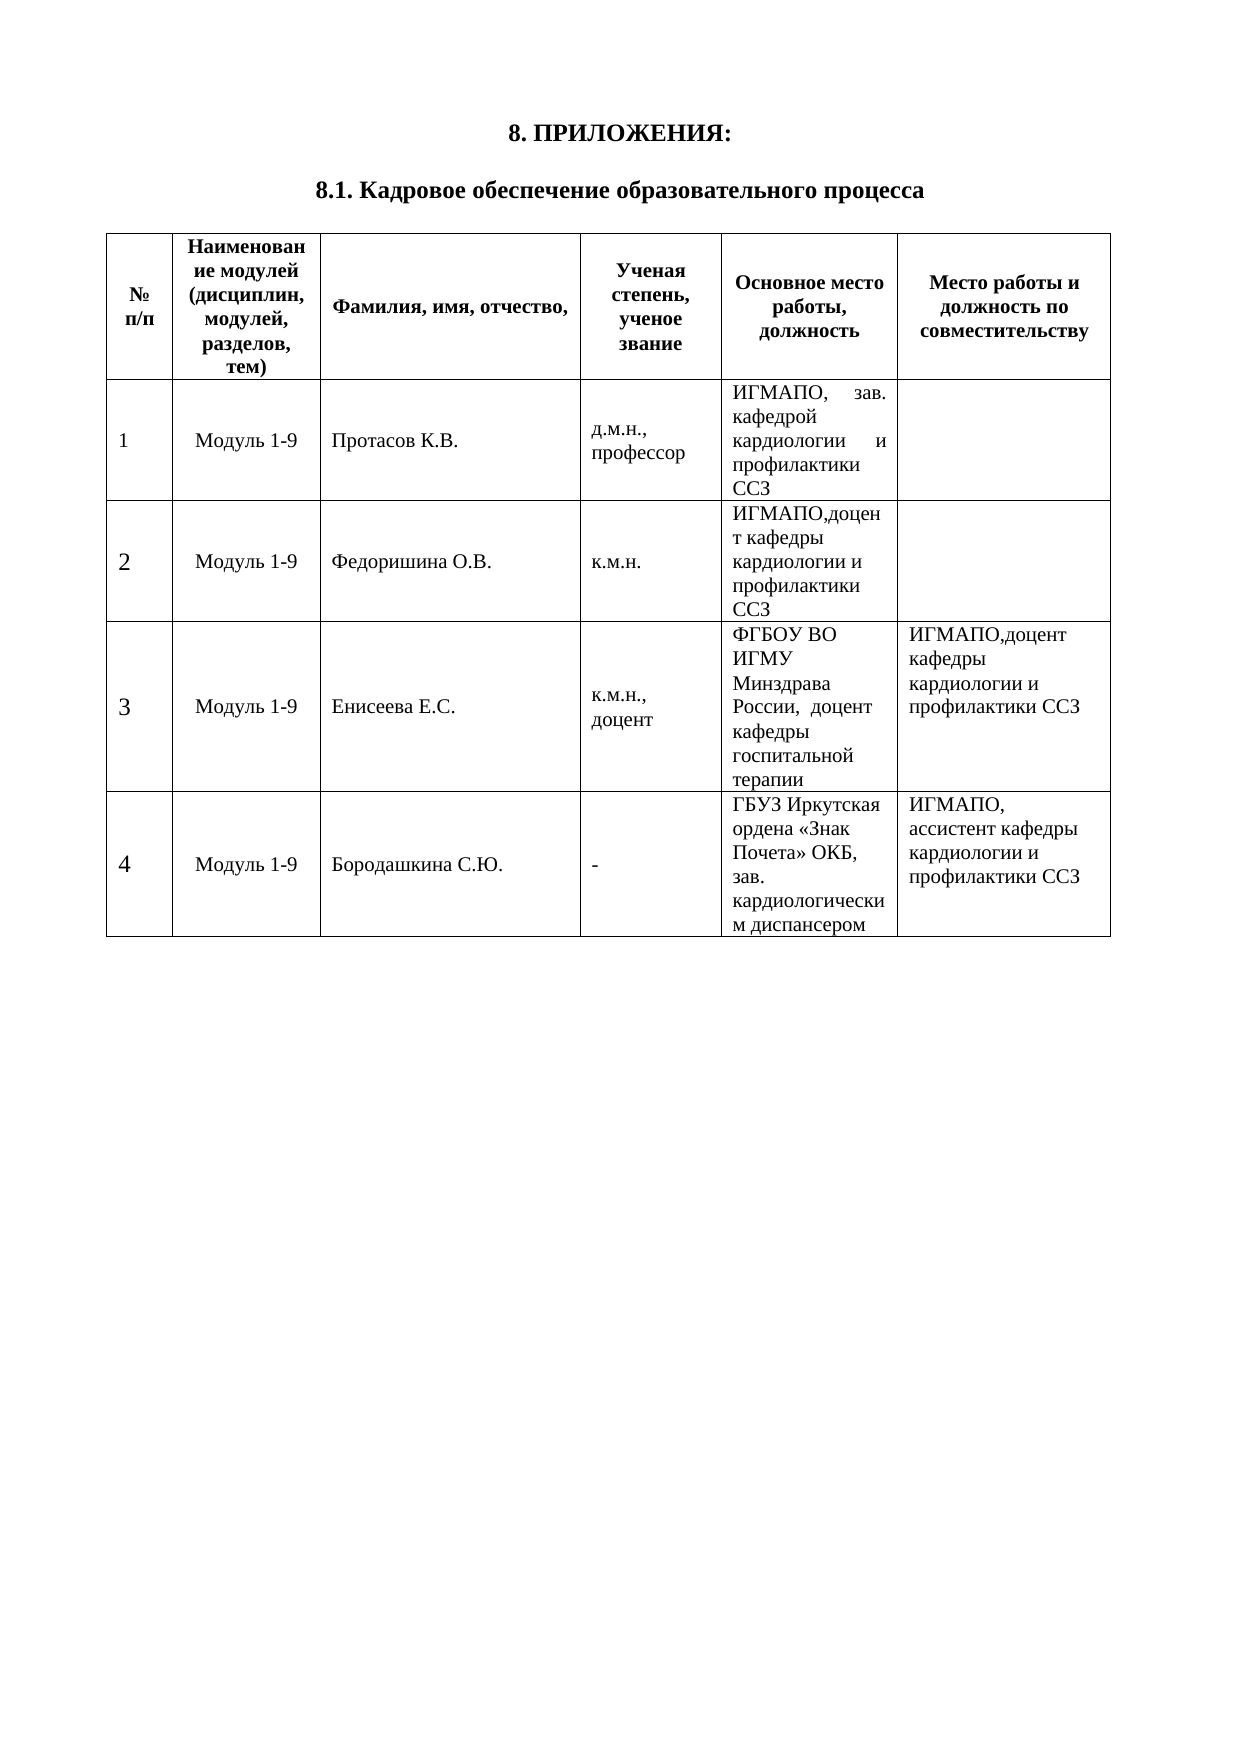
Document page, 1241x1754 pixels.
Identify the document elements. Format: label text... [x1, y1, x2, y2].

table_header Фамилия, имя, отчество, [321, 234, 580, 378]
table_cell к.м.н. [581, 501, 721, 621]
table_cell Модуль 1-9 [173, 501, 320, 621]
table_header Ученая степень, ученое звание [581, 234, 721, 378]
table_header Основное место работы, должность [722, 234, 897, 378]
table_cell ИГМАПО,доцент кафедры кардиологии и профилактики ССЗ [722, 501, 897, 621]
text 8. ПРИЛОЖЕНИЯ: [118, 118, 1122, 147]
table_header Место работы и должность по совместительству [898, 234, 1110, 378]
table_header № п/п [107, 234, 172, 378]
table_cell ИГМАПО,доцент кафедры кардиологии и профилактики ССЗ [898, 622, 1110, 791]
table_cell ГБУЗ Иркутская ордена «Знак Почета» ОКБ, зав. кардиологическим диспансером [722, 792, 897, 936]
table_cell Федоришина О.В. [321, 501, 580, 621]
table_cell к.м.н., доцент [581, 622, 721, 791]
table_cell [898, 380, 1110, 500]
table_cell ИГМАПО, ассистент кафедры кардиологии и профилактики ССЗ [898, 792, 1110, 936]
table_cell [898, 501, 1110, 621]
table_cell Модуль 1-9 [173, 622, 320, 791]
table_cell ФГБОУ ВО ИГМУ Минздрава России, доцент кафедры госпитальной терапии [722, 622, 897, 791]
table_cell Протасов К.В. [321, 380, 580, 500]
table_cell - [581, 792, 721, 936]
table_cell Бородашкина С.Ю. [321, 792, 580, 936]
table_cell Модуль 1-9 [173, 792, 320, 936]
table_cell Енисеева Е.С. [321, 622, 580, 791]
table_cell 2 [107, 501, 172, 621]
table_cell 4 [107, 792, 172, 936]
table_cell Модуль 1-9 [173, 380, 320, 500]
text 8.1. Кадровое обеспечение образовательного процесса [118, 176, 1122, 204]
table_cell д.м.н., профессор [581, 380, 721, 500]
table_header Наименование модулей (дисциплин, модулей, разделов, тем) [173, 234, 320, 378]
table_cell ИГМАПО, зав. кафедрой кардиологии и профилактики ССЗ [722, 380, 897, 500]
table_cell 3 [107, 622, 172, 791]
table_cell 1 [107, 380, 172, 500]
